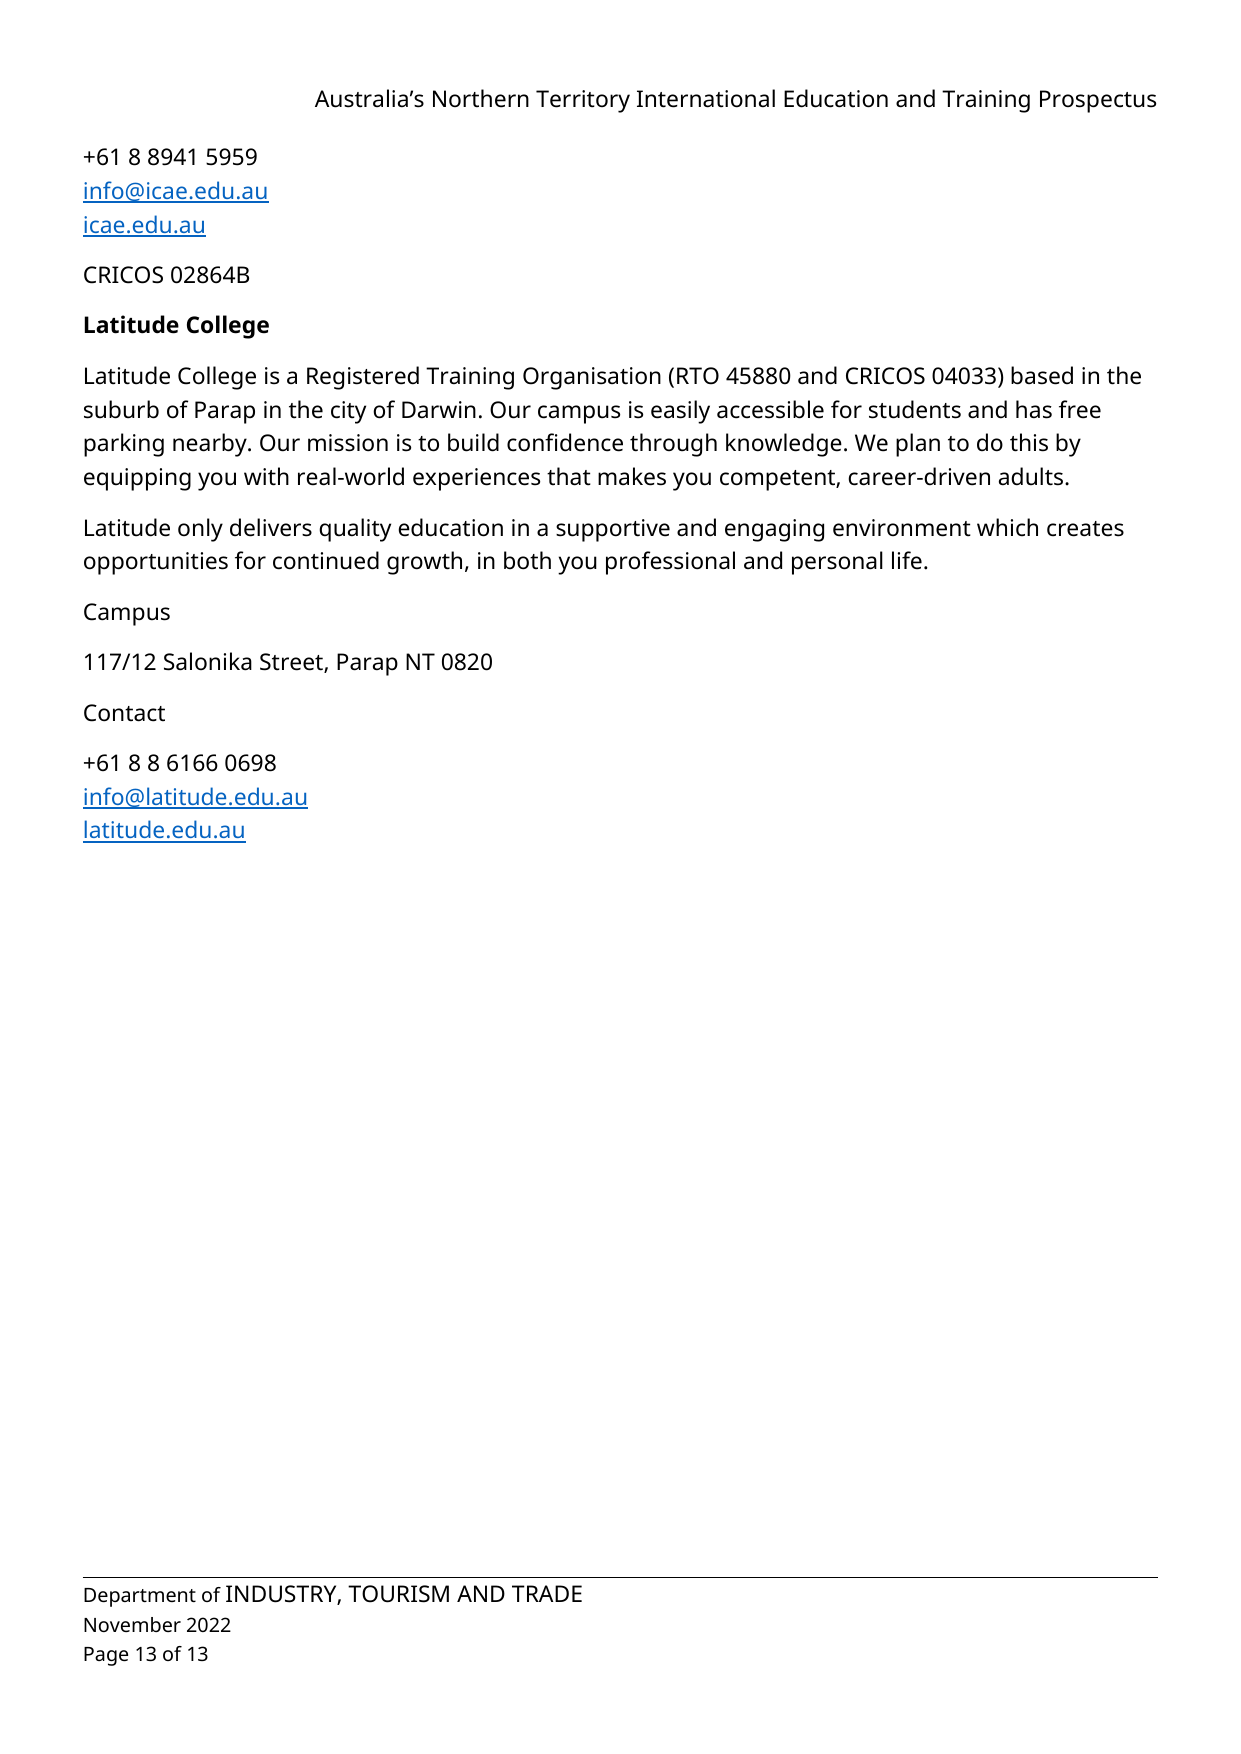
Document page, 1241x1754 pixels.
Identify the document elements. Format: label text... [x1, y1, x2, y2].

text Latitude only delivers quality education in a supportive and engaging environment which creates opportunities for continued growth, in both you professional and personal life. [83, 511, 1157, 576]
text CRICOS 02864B [83, 259, 1157, 290]
text +61 8 8 6166 0698 info@latitude.edu.au latitude.edu.au [83, 747, 1157, 846]
text Latitude College [83, 309, 1157, 341]
text Latitude College is a Registered Training Organisation (RTO 45880 and CRICOS 04033) based in the suburb of Parap in the city of Darwin. Our campus is easily accessible for students and has free parking nearby. Our mission is to build confidence through knowledge. We plan to do this by equipping you with real-world experiences that makes you competent, career-driven adults. [83, 360, 1157, 492]
text +61 8 8941 5959 info@icae.edu.au icae.edu.au [83, 141, 1157, 240]
text 117/12 Salonika Street, Parap NT 0820 [83, 646, 1157, 677]
text Campus [83, 596, 1157, 627]
text Contact [83, 696, 1157, 728]
